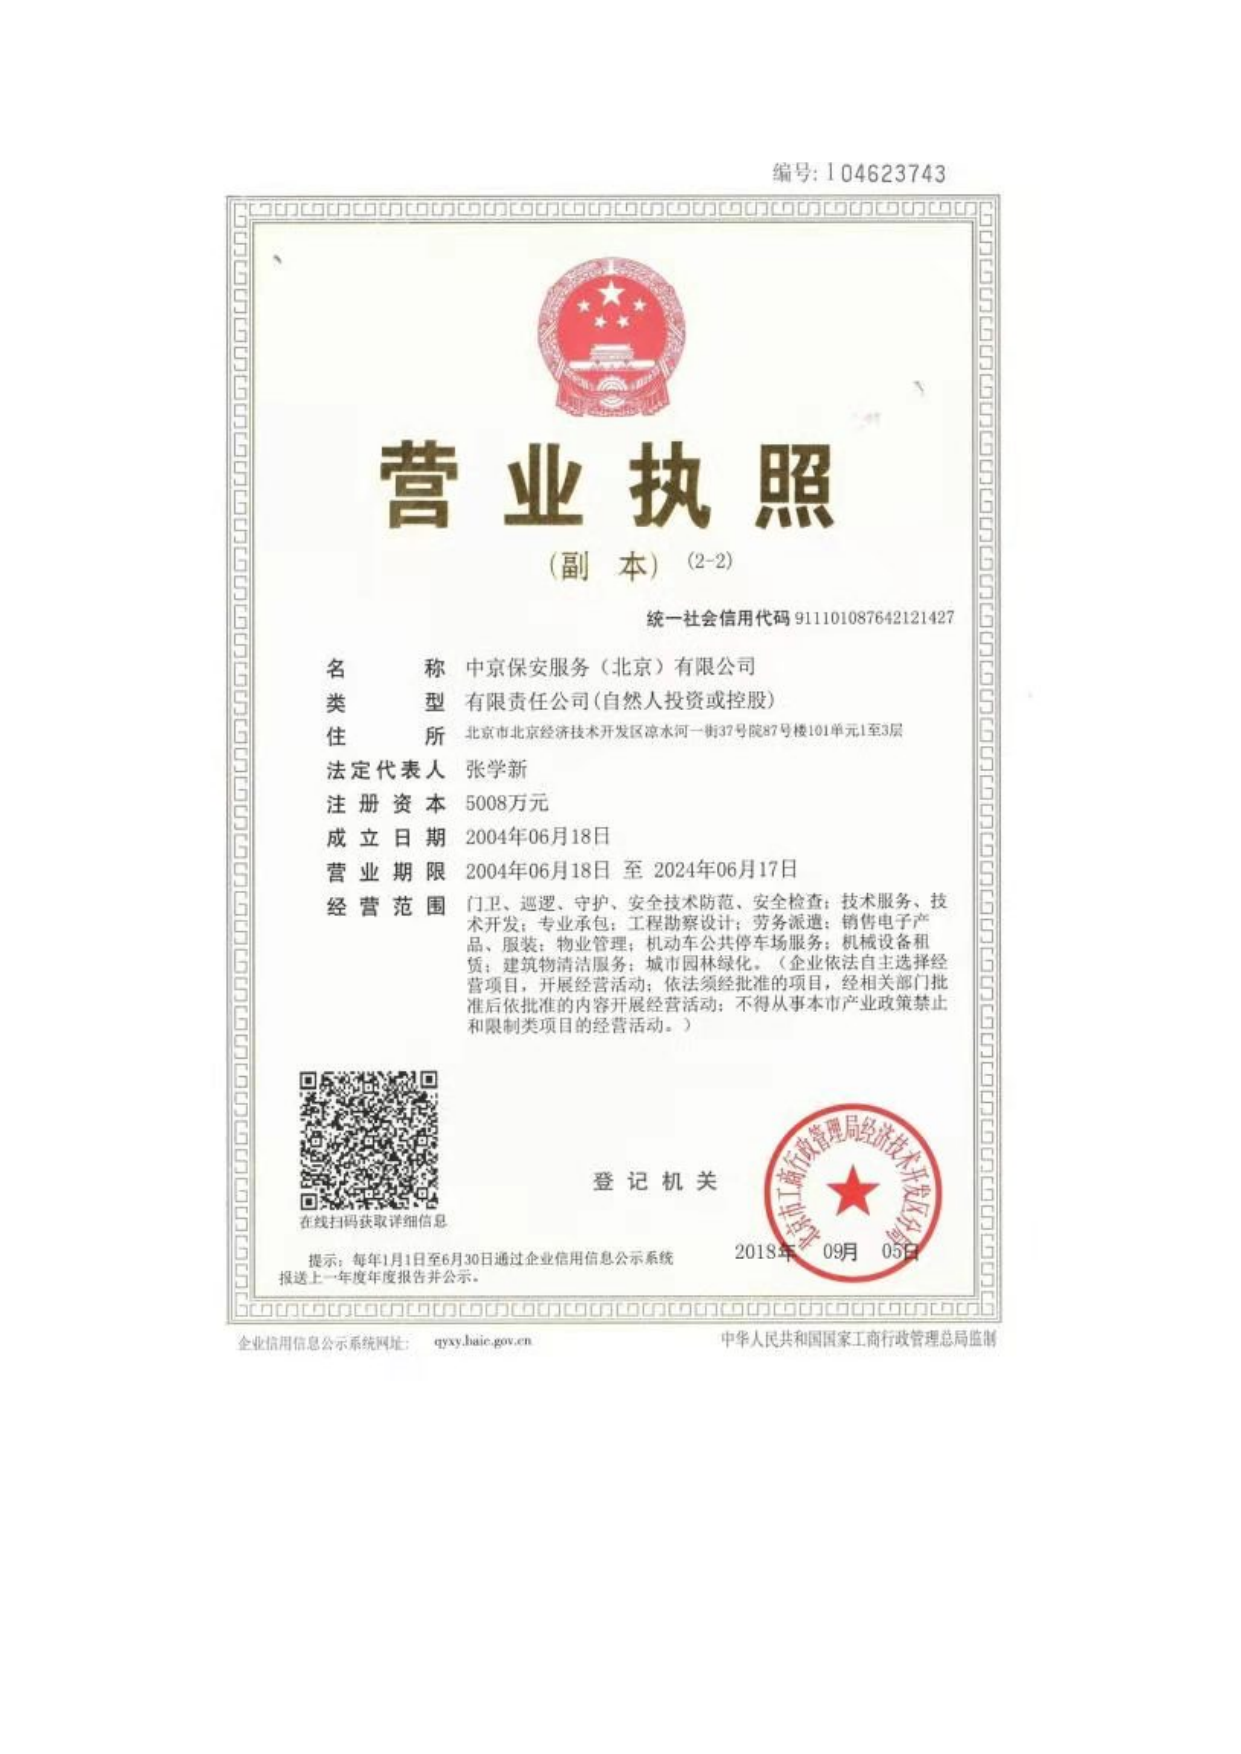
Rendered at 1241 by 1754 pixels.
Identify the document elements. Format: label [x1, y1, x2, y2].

picture [187, 162, 1053, 1381]
